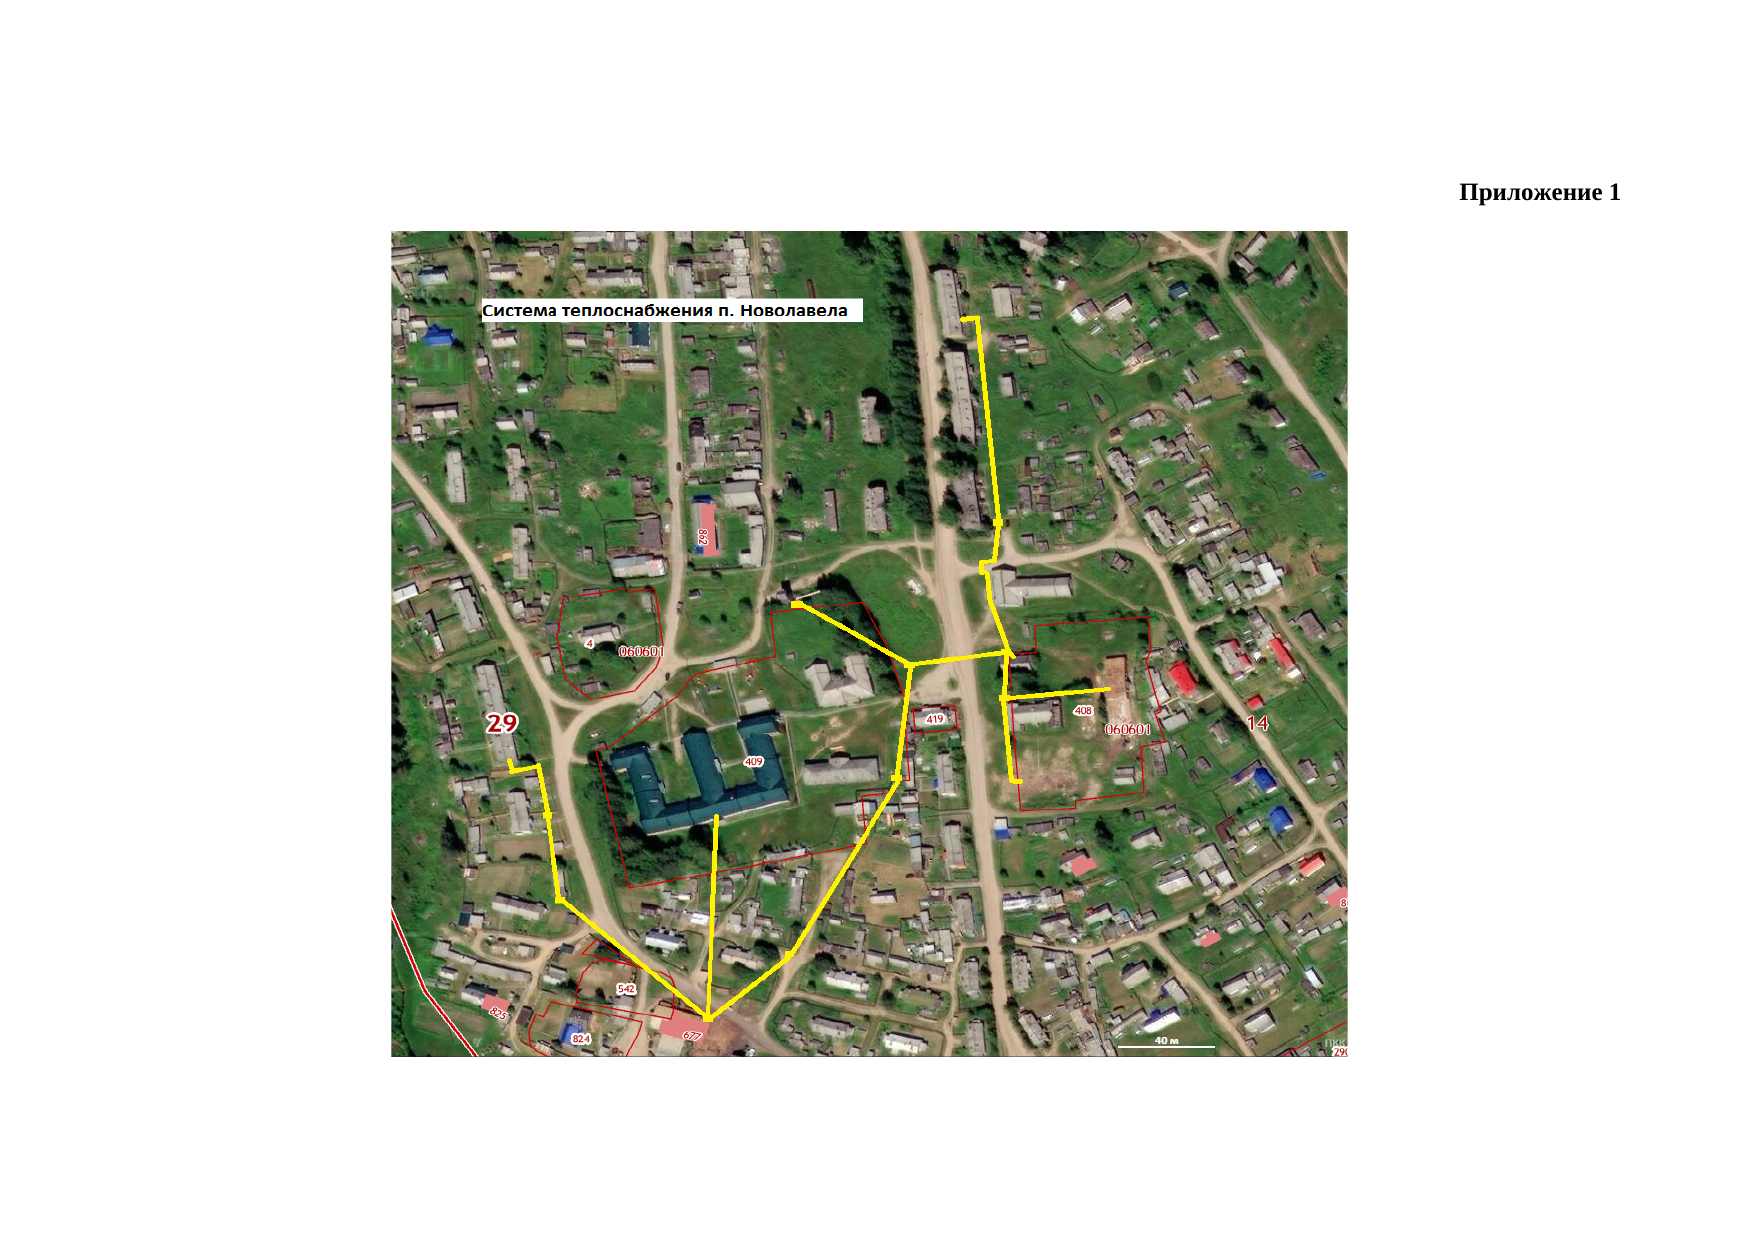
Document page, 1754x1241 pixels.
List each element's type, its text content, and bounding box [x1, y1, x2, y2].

text Приложение 1 [118, 177, 1621, 206]
picture [391, 231, 1348, 1057]
